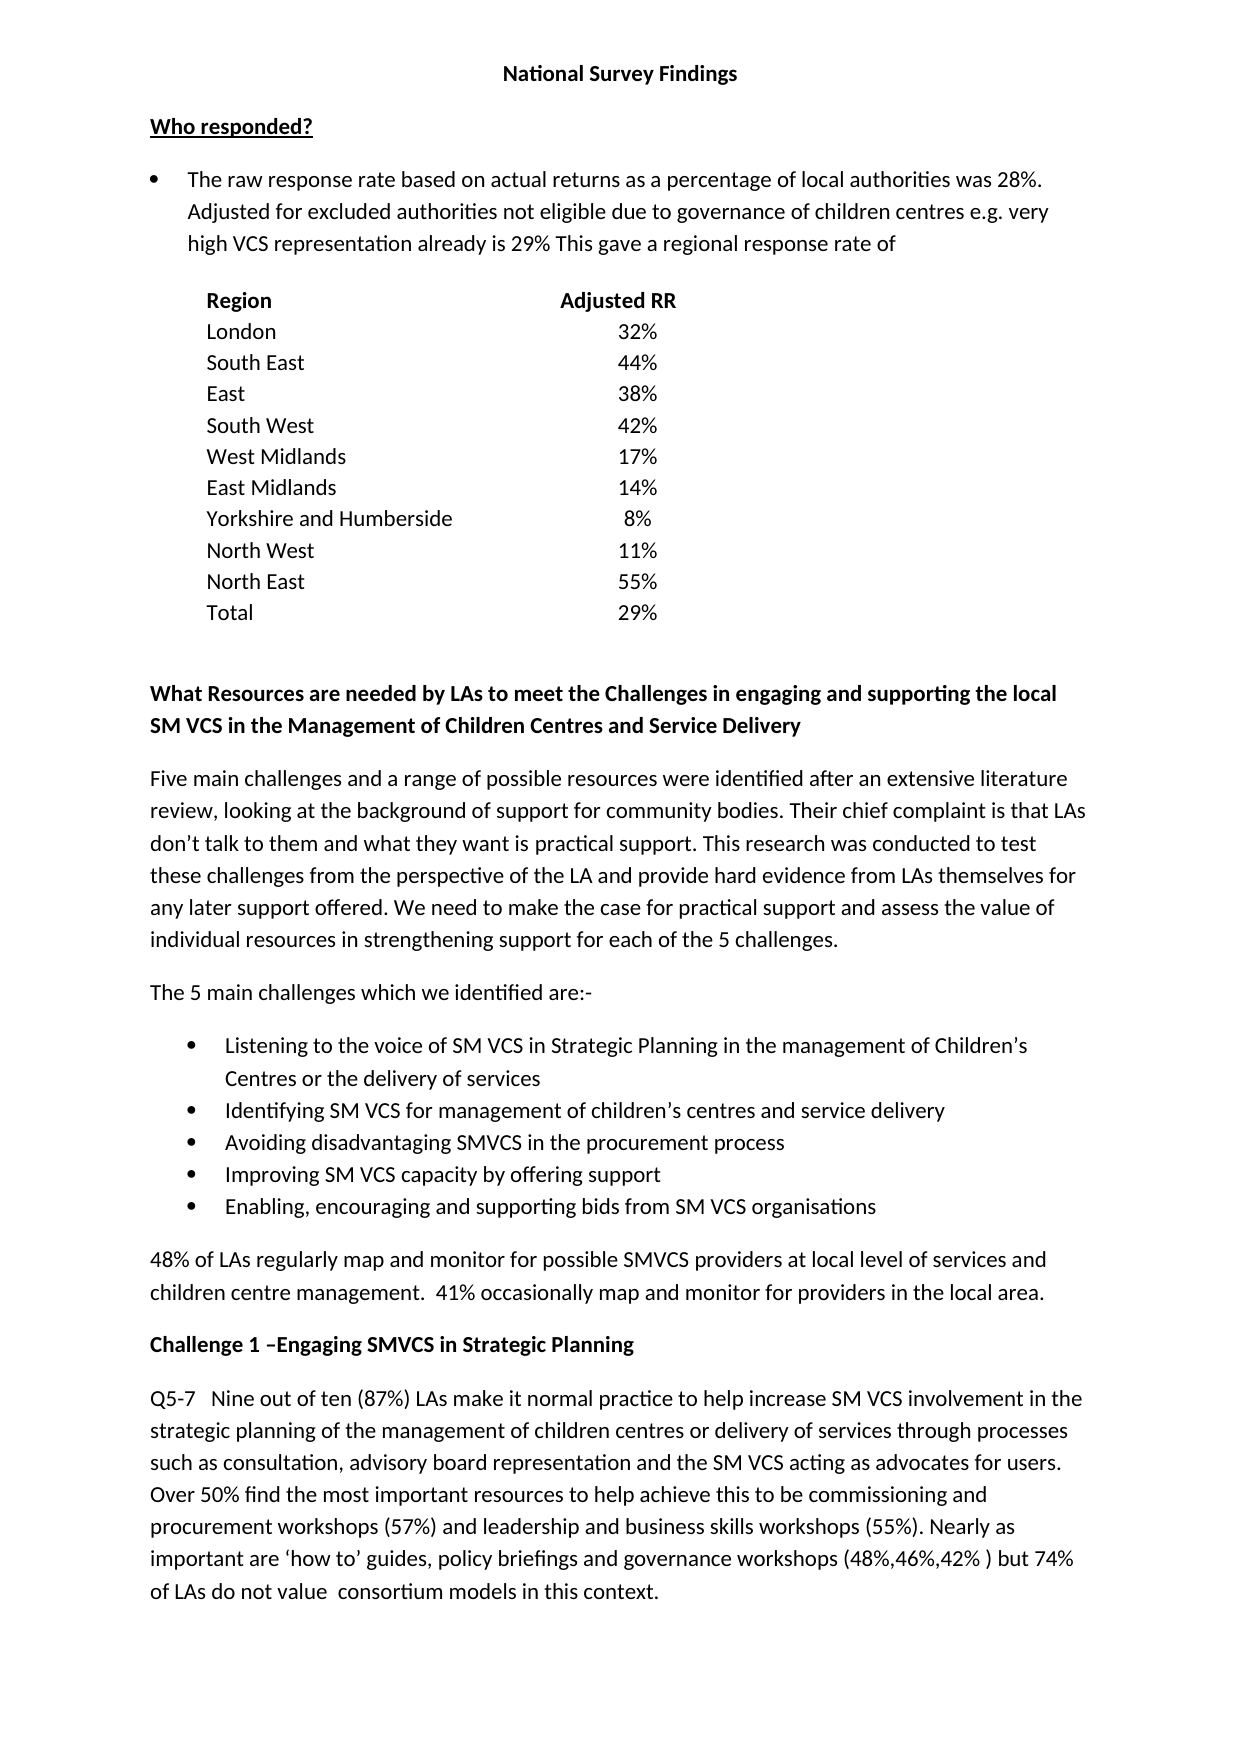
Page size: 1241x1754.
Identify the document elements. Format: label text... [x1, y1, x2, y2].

table_cell 55% [549, 564, 726, 595]
table_cell 42% [549, 408, 726, 439]
table_cell East [195, 376, 549, 407]
text 48% of LAs regularly map and monitor for possible SMVCS providers at local level of services and children centre management. 41% occasionally map and monitor for providers in the local area. [150, 1245, 1090, 1306]
list Avoiding disadvantaging SMVCS in the procurement process [187, 1128, 1090, 1156]
table_header Adjusted RR [549, 283, 726, 314]
table_cell London [195, 314, 549, 345]
table_cell 11% [549, 533, 726, 564]
table_cell West Midlands [195, 439, 549, 470]
list Enabling, encouraging and supporting bids from SM VCS organisations [187, 1192, 1090, 1220]
table_cell 8% [549, 501, 726, 532]
table_cell 14% [549, 470, 726, 501]
list Identifying SM VCS for management of children’s centres and service delivery [187, 1096, 1090, 1124]
table_header Region [195, 283, 549, 314]
table_cell 17% [549, 439, 726, 470]
table_cell Yorkshire and Humberside [195, 501, 549, 532]
table_cell 29% [549, 595, 726, 626]
table_cell 44% [549, 345, 726, 376]
text Five main challenges and a range of possible resources were identified after an extensive literature review, looking at the background of support for community bodies. Their chief complaint is that LAs don’t talk to them and what they want is practical support. This research was conducted to test these challenges from the perspective of the LA and provide hard evidence from LAs themselves for any later support offered. We need to make the case for practical support and assess the value of individual resources in strengthening support for each of the 5 challenges. [150, 764, 1090, 953]
table_cell South East [195, 345, 549, 376]
text Challenge 1 –Engaging SMVCS in Strategic Planning [150, 1331, 1090, 1359]
table_cell Total [195, 595, 549, 626]
table_cell East Midlands [195, 470, 549, 501]
table_cell 32% [549, 314, 726, 345]
text Q5-7 Nine out of ten (87%) LAs make it normal practice to help increase SM VCS involvement in the strategic planning of the management of children centres or delivery of services through processes such as consultation, advisory board representation and the SM VCS acting as advocates for users. Over 50% find the most important resources to help achieve this to be commissioning and procurement workshops (57%) and leadership and business skills workshops (55%). Nearly as important are ‘how to’ guides, policy briefings and governance workshops (48%,46%,42% ) but 74% of LAs do not value consortium models in this context. [150, 1384, 1090, 1605]
table_cell North East [195, 564, 549, 595]
list Improving SM VCS capacity by offering support [187, 1160, 1090, 1188]
list Listening to the voice of SM VCS in Strategic Planning in the management of Children’s Centres or the delivery of services [187, 1031, 1090, 1092]
list The raw response rate based on actual returns as a percentage of local authorities was 28%. Adjusted for excluded authorities not eligible due to governance of children centres e.g. very high VCS representation already is 29% This gave a regional response rate of [150, 165, 1090, 257]
table_cell 38% [549, 376, 726, 407]
table_cell North West [195, 533, 549, 564]
text National Survey Findings [150, 59, 1090, 87]
table_cell South West [195, 408, 549, 439]
text The 5 main challenges which we identified are:- [150, 978, 1090, 1006]
text Who responded? [150, 112, 1090, 140]
text What Resources are needed by LAs to meet the Challenges in engaging and supporting the local SM VCS in the Management of Children Centres and Service Delivery [150, 679, 1090, 739]
